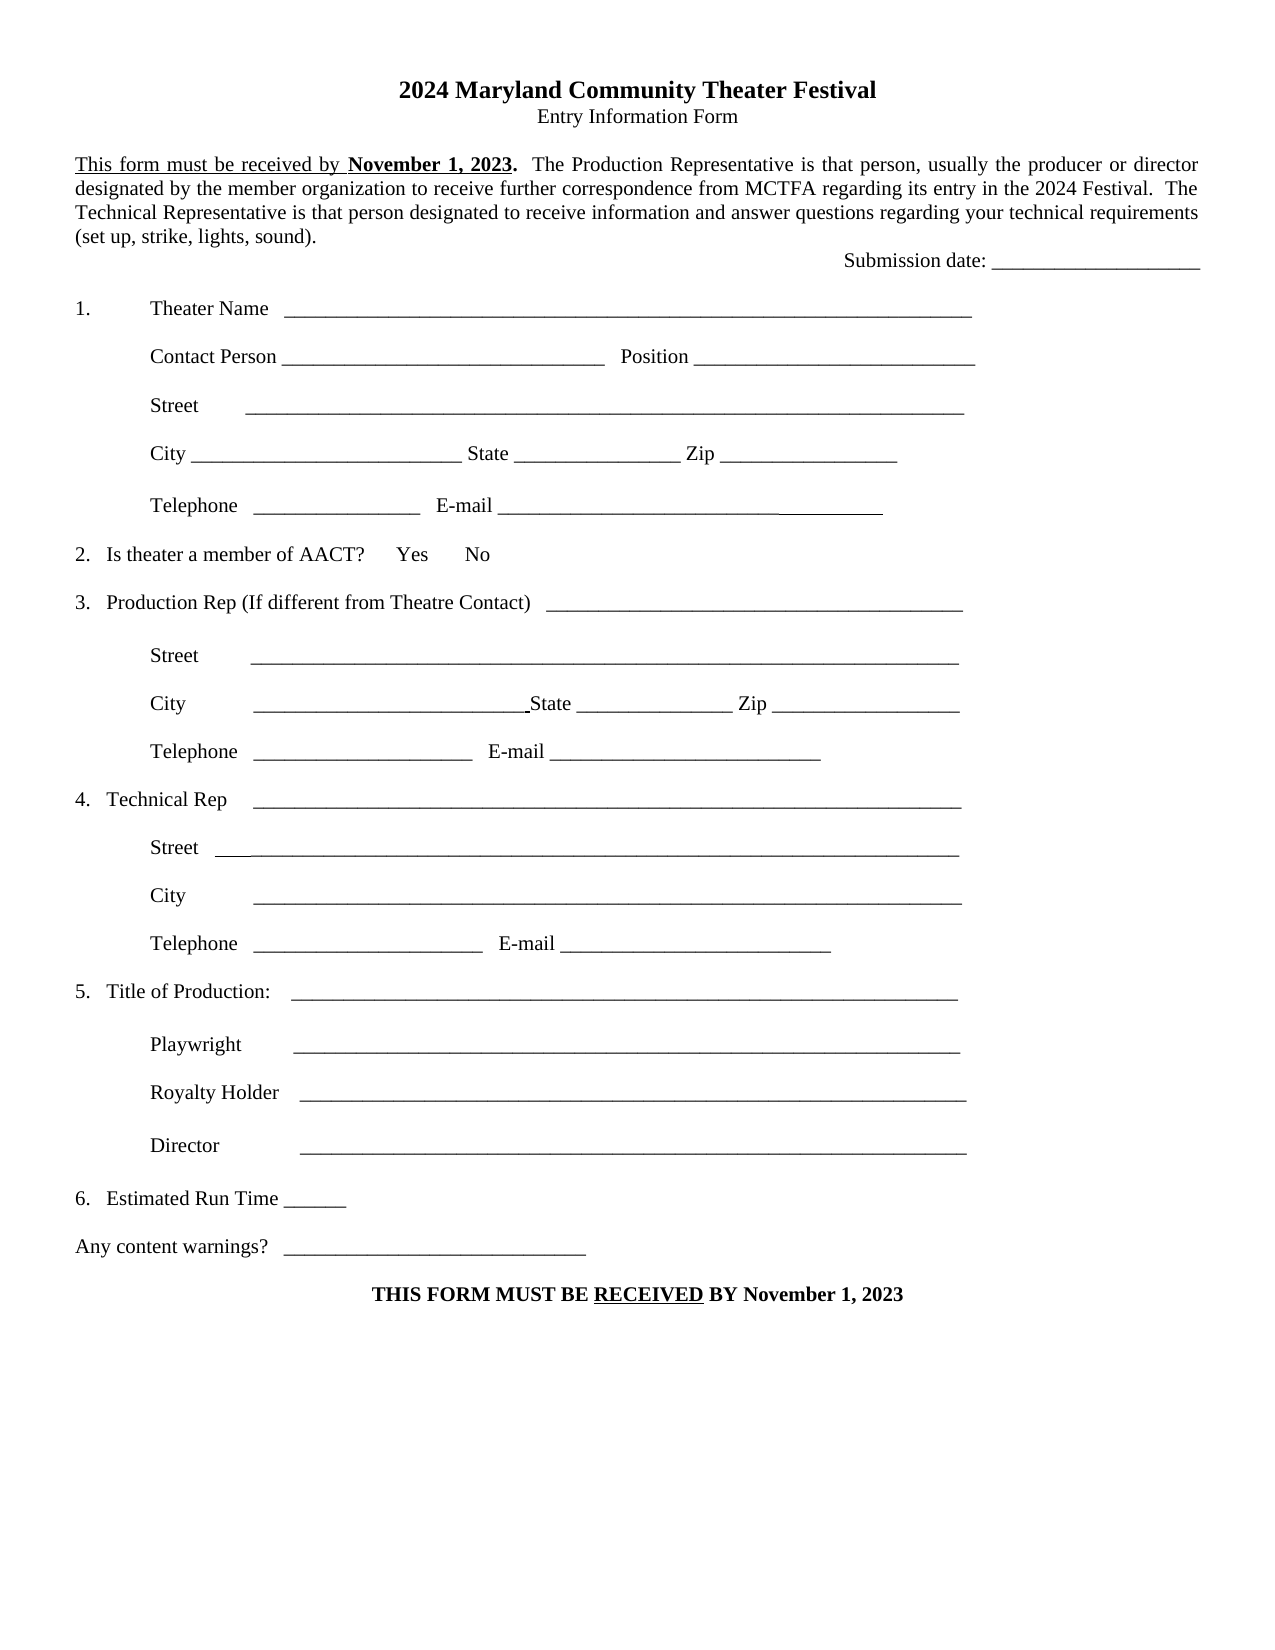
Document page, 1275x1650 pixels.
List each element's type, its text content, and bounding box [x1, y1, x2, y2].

text Street ____________________________________________________________________ [75, 835, 1200, 859]
text Street ____________________________________________________________________ [75, 642, 1200, 667]
text Playwright ________________________________________________________________ [75, 1032, 1200, 1056]
text Submission date: ____________________ [450, 248, 1200, 272]
text Director ________________________________________________________________ [75, 1133, 1200, 1157]
text 5. Title of Production: ________________________________________________________________ [75, 979, 1200, 1003]
text 2. Is theater a member of AACT? Yes No [75, 542, 1200, 566]
text City __________________________ State _______________ Zip __________________ [75, 691, 1200, 715]
text Telephone ______________________ E-mail __________________________ [75, 931, 1200, 955]
text Telephone ________________ E-mail ___________________________ [75, 493, 1200, 517]
subtitle 2024 Maryland Community Theater Festival [75, 75, 1200, 104]
text ________________ Zip _________________ [75, 441, 1200, 465]
text Entry Information Form [75, 104, 1200, 128]
text This form must be received by November 1, 2023. The Production Representative is that person, usually the producer or director designated by the member organization to receive further correspondence from MCTFA regarding its entry in the 2024 Festival. The Technical Representative is that person designated to receive information and answer questions regarding your technical requirements (set up, strike, lights, sound). [75, 152, 1200, 248]
text 4. Technical Rep ____________________________________________________________________ [75, 787, 1200, 811]
text Royalty Holder ________________________________________________________________ [75, 1080, 1200, 1104]
text Contact Person _______________________________ Position ___________________________ [75, 344, 1200, 368]
text Telephone _____________________ E-mail __________________________ [75, 739, 1200, 763]
text Any content warnings? _____________________________ [75, 1234, 1200, 1258]
text Street _____________________________________________________________________ [75, 392, 1200, 417]
text City ____________________________________________________________________ [75, 883, 1200, 907]
text 1. Theater Name __________________________________________________________________ [75, 296, 1200, 320]
text THIS FORM MUST BE RECEIVED BY November 1, 2023 [75, 1282, 1200, 1306]
text 3. Production Rep (If different from Theatre Contact) ________________________________________ [75, 590, 1200, 614]
text 6. Estimated Run Time ______ [75, 1186, 1200, 1210]
